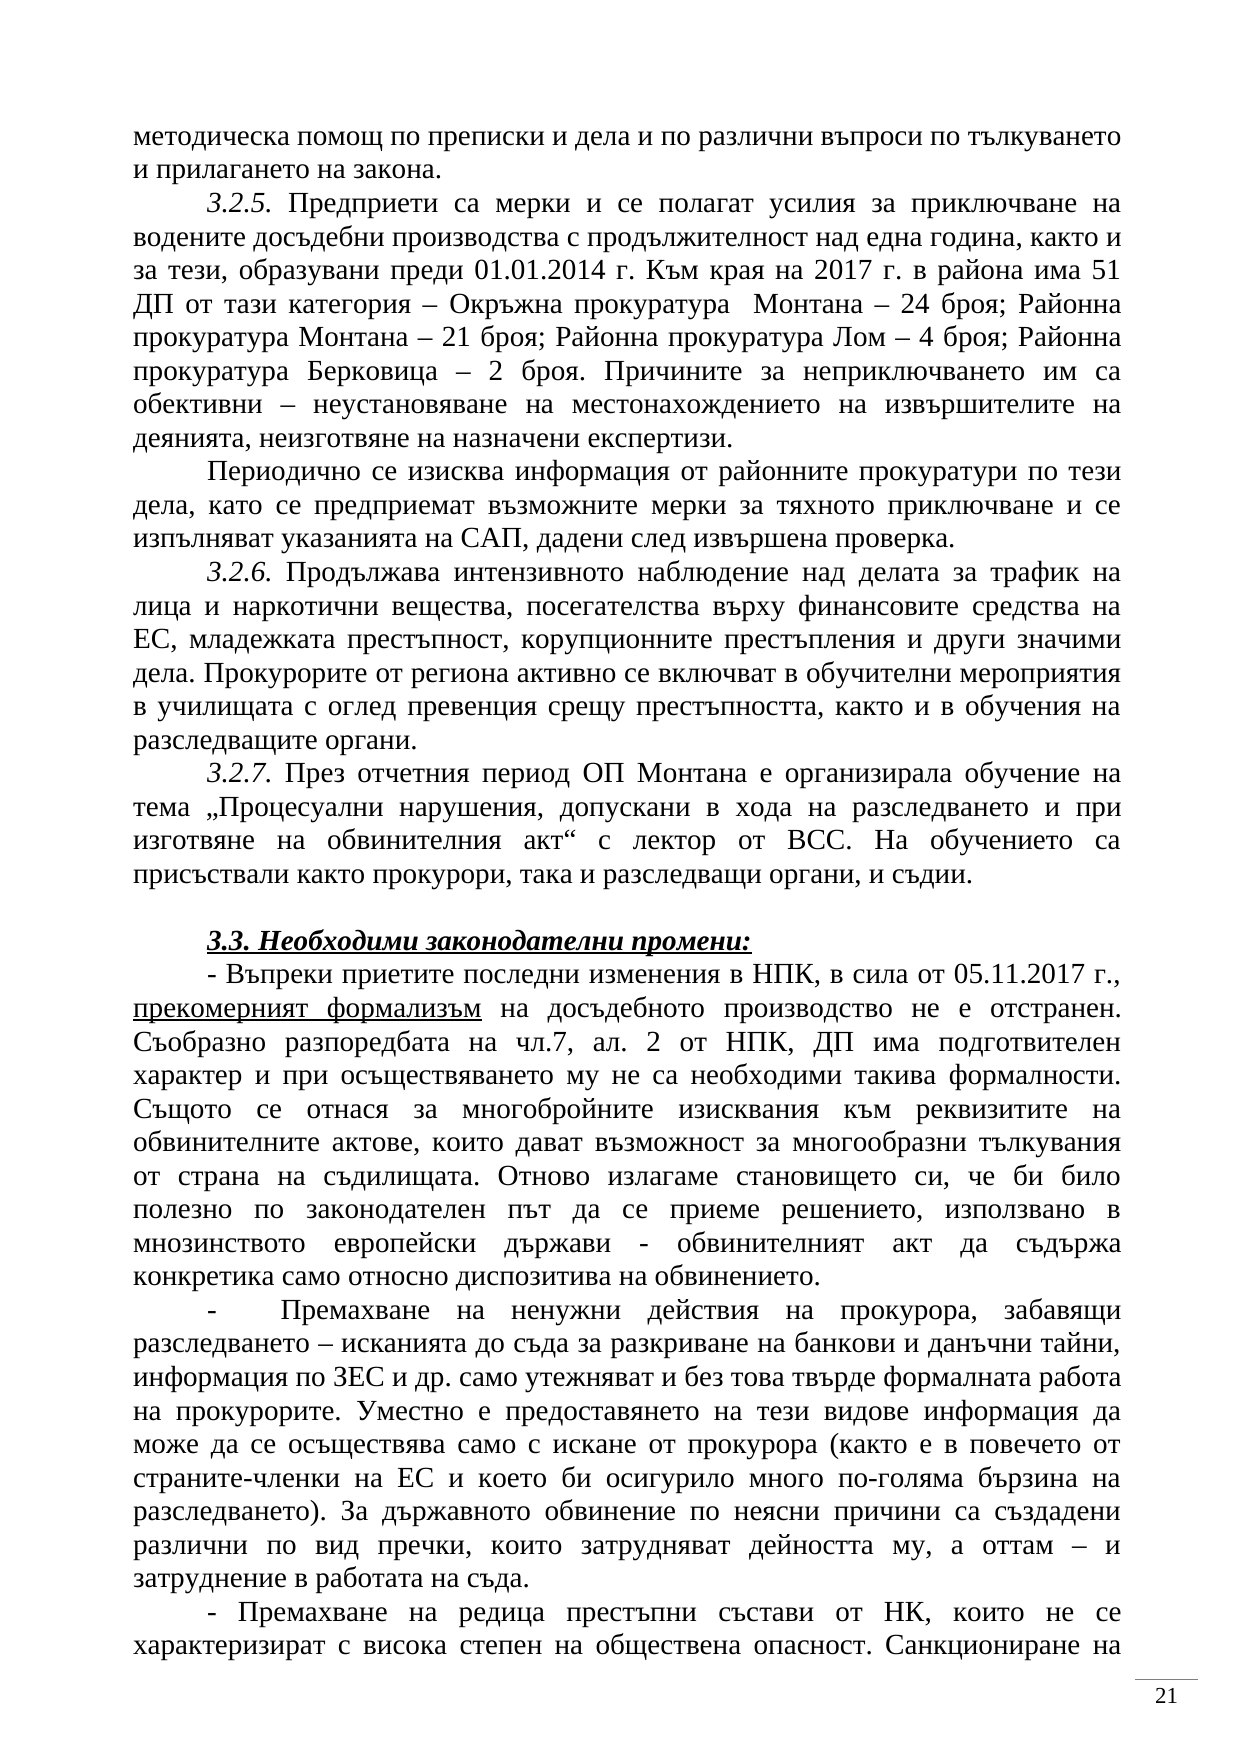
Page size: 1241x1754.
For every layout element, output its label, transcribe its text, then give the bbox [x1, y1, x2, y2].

text 3.2.7. През отчетния период ОП Монтана е организирала обучение на тема „Процесуални нарушения, допускани в хода на разследването и при изготвяне на обвинителния акт“ с лектор от ВСС. На обучението са присъствали както прокурори, така и разследващи органи, и съдии. [133, 755, 1122, 889]
text 3.2.6. Продължава интензивното наблюдение над делата за трафик на лица и наркотични вещества, посегателства върху финансовите средства на ЕС, младежката престъпност, корупционните престъпления и други значими дела. Прокурорите от региона активно се включват в обучителни мероприятия в училищата с оглед превенция срещу престъпността, както и в обучения на разследващите органи. [133, 554, 1122, 755]
list 3.2.5. Предприети са мерки и се полагат усилия за приключване на водените досъдебни производства с продължителност над една година, както и за тези, образувани преди 01.01.2014 г. Към края на 2017 г. в района има 51 ДП от тази категория – Окръжна прокуратура Монтана – 24 броя; Районна прокуратура Монтана – 21 броя; Районна прокуратура Лом – 4 броя; Районна прокуратура Берковица – 2 броя. Причините за неприключването им са обективни – неустановяване на местонахождението на извършителите на деянията, неизготвяне на назначени експертизи. [133, 185, 1122, 453]
text 3.3. Необходими законодателни промени: [133, 923, 1122, 957]
text - Въпреки приетите последни изменения в НПК, в сила от 05.11.2017 г., прекомерният формализъм на досъдебното производство не е отстранен. Съобразно разпоредбата на чл.7, ал. 2 от НПК, ДП има подготвителен характер и при осъществяването му не са необходими такива формалности. Същото се отнася за многобройните изисквания към реквизитите на обвинителните актове, които дават възможност за многообразни тълкувания от страна на съдилищата. Отново излагаме становището си, че би било полезно по законодателен път да се приеме решението, използвано в мнозинството европейски държави - обвинителният акт да съдържа конкретика само относно диспозитива на обвинението. [133, 957, 1122, 1292]
text Периодично се изисква информация от районните прокуратури по тези дела, като се предприемат възможните мерки за тяхното приключване и се изпълняват указанията на САП, дадени след извършена проверка. [133, 453, 1122, 554]
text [133, 1594, 1122, 1661]
list Премахване на ненужни действия на прокурора, забавящи разследването – исканията до съда за разкриване на банкови и данъчни тайни, информация по ЗЕС и др. само утежняват и без това твърде формалната работа на прокурорите. Уместно е предоставянето на тези видове информация да може да се осъществява само с искане от прокурора (както е в повечето от страните-членки на ЕС и което би осигурило много по-голяма бързина на разследването). За държавното обвинение по неясни причини са създадени различни по вид пречки, които затрудняват дейността му, а оттам – и затруднение в работата на съда. [133, 1292, 1122, 1594]
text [133, 118, 1122, 185]
